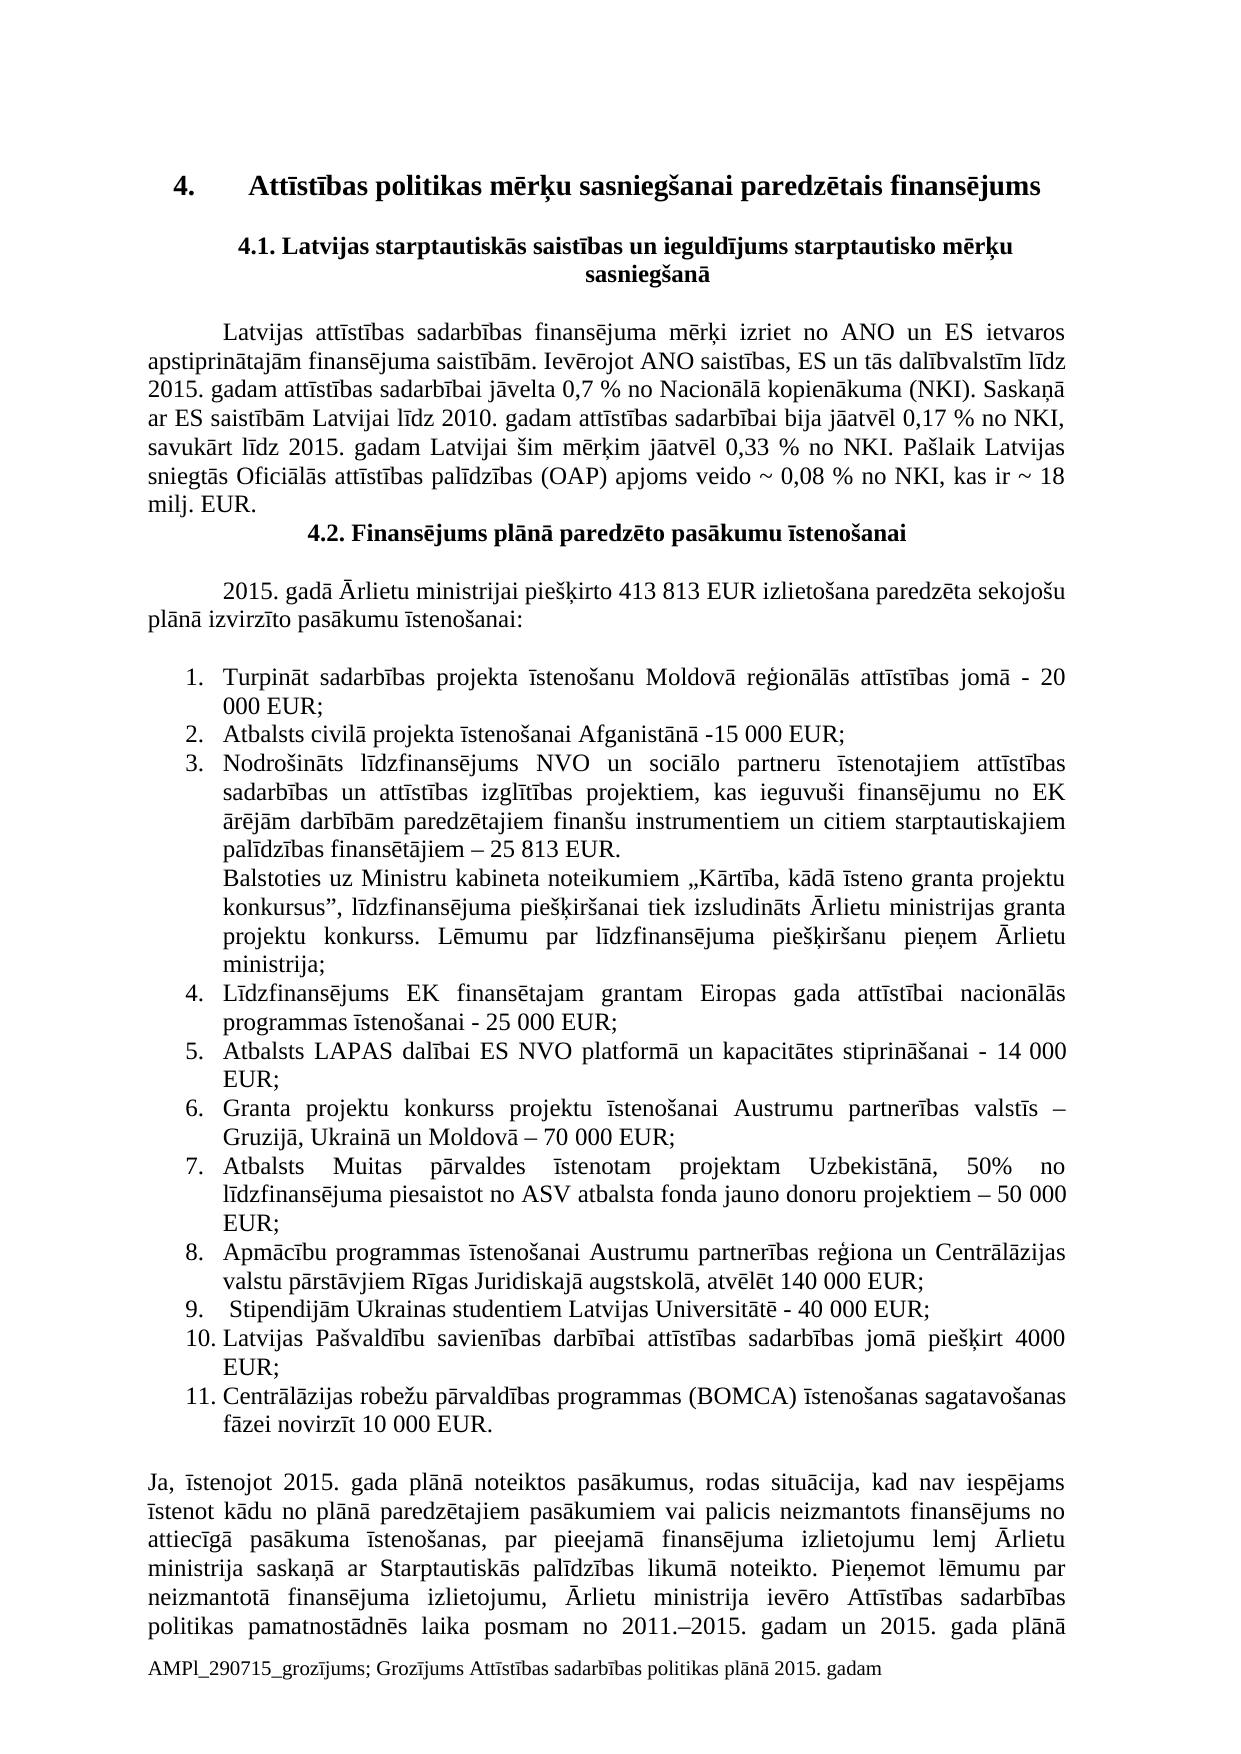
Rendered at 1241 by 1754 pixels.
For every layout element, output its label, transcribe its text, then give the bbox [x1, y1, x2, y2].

list Nodrošināts līdzfinansējums NVO un sociālo partneru īstenotajiem attīstības sadarbības un attīstības izglītības projektiem, kas ieguvuši finansējumu no EK ārējām darbībām paredzētajiem finanšu instrumentiem un citiem starptautiskajiem palīdzības finansētājiem – 25 813 EUR. [185, 748, 1066, 863]
text 2015. gadā Ārlietu ministrijai piešķirto 413 813 EUR izlietošana paredzēta sekojošu plānā izvirzīto pasākumu īstenošanai: [148, 576, 1066, 633]
list Centrālāzijas robežu pārvaldības programmas (BOMCA) īstenošanas sagatavošanas fāzei novirzīt 10 000 EUR. [185, 1381, 1066, 1438]
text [148, 1467, 1066, 1639]
list Apmācību programmas īstenošanai Austrumu partnerības reģiona un Centrālāzijas valstu pārstāvjiem Rīgas Juridiskajā augstskolā, atvēlēt 140 000 EUR; [185, 1237, 1066, 1294]
text 4.2. Finansējums plānā paredzēto pasākumu īstenošanai [148, 518, 1066, 547]
list Granta projektu konkurss projektu īstenošanai Austrumu partnerības valstīs – Gruzijā, Ukrainā un Moldovā – 70 000 EUR; [185, 1093, 1066, 1151]
list Atbalsts civilā projekta īstenošanai Afganistānā -15 000 EUR; [185, 719, 1066, 748]
text Latvijas attīstības sadarbības finansējuma mērķi izriet no ANO un ES ietvaros apstiprinātajām finansējuma saistībām. Ievērojot ANO saistības, ES un tās dalībvalstīm līdz 2015. gadam attīstības sadarbībai jāvelta 0,7 % no Nacionālā kopienākuma (NKI). Saskaņā ar ES saistībām Latvijai līdz 2010. gadam attīstības sadarbībai bija jāatvēl 0,17 % no NKI, savukārt līdz 2015. gadam Latvijai šim mērķim jāatvēl 0,33 % no NKI. Pašlaik Latvijas sniegtās Oficiālās attīstības palīdzības (OAP) apjoms veido ~ 0,08 % no NKI, kas ir ~ 18 milj. EUR. [148, 317, 1066, 518]
list Atbalsts LAPAS dalībai ES NVO platformā un kapacitātes stiprināšanai - 14 000 EUR; [185, 1036, 1066, 1093]
list Latvijas Pašvaldību savienības darbībai attīstības sadarbības jomā piešķirt 4000 EUR; [185, 1323, 1066, 1381]
list Stipendijām Ukrainas studentiem Latvijas Universitātē - 40 000 EUR; [185, 1294, 1066, 1323]
list Attīstības politikas mērķu sasniegšanai paredzētais finansējums [148, 168, 1066, 202]
list Līdzfinansējums EK finansētajam grantam Eiropas gada attīstībai nacionālās programmas īstenošanai - 25 000 EUR; [185, 978, 1066, 1036]
list Turpināt sadarbības projekta īstenošanu Moldovā reģionālās attīstības jomā - 20 000 EUR; [185, 662, 1066, 719]
text Balstoties uz Ministru kabineta noteikumiem „Kārtība, kādā īsteno granta projektu konkursus”, līdzfinansējuma piešķiršanai tiek izsludināts Ārlietu ministrijas granta projektu konkurss. Lēmumu par līdzfinansējuma piešķiršanu pieņem Ārlietu ministrija; [223, 863, 1066, 978]
list Atbalsts Muitas pārvaldes īstenotam projektam Uzbekistānā, 50% no līdzfinansējuma piesaistot no ASV atbalsta fonda jauno donoru projektiem – 50 000 EUR; [185, 1151, 1066, 1237]
list Latvijas starptautiskās saistības un ieguldījums starptautisko mērķu sasniegšanā [185, 231, 1066, 288]
